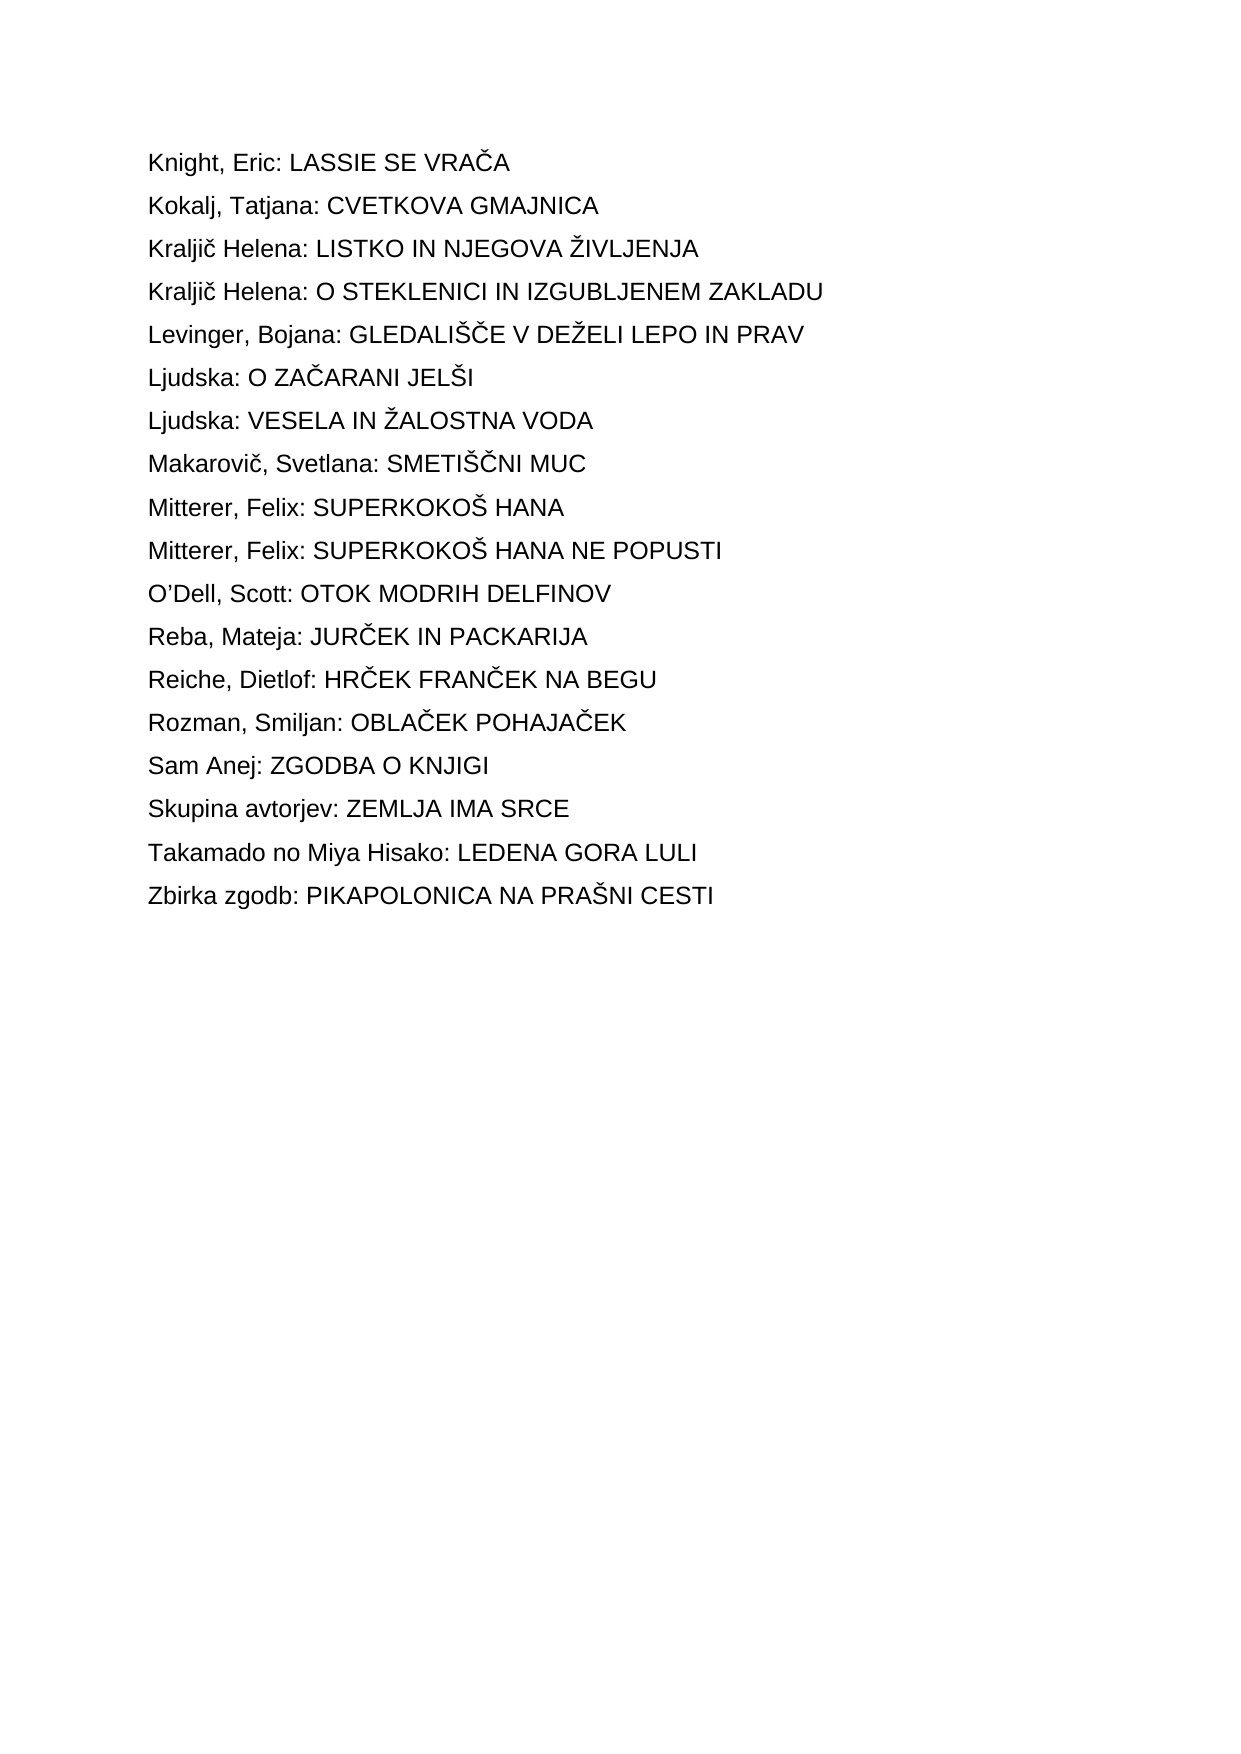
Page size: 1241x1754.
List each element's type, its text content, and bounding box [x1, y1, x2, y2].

text Reba, Mateja: JURČEK IN PACKARIJA [148, 622, 1093, 651]
text Knight, Eric: LASSIE SE VRAČA [148, 148, 1093, 176]
text Kraljič Helena: LISTKO IN NJEGOVA ŽIVLJENJA [148, 234, 1093, 263]
text Rozman, Smiljan: OBLAČEK POHAJAČEK [148, 708, 1093, 737]
text Takamado no Miya Hisako: LEDENA GORA LULI [148, 838, 1093, 866]
text Kraljič Helena: O STEKLENICI IN IZGUBLJENEM ZAKLADU [148, 277, 1093, 306]
text O’Dell, Scott: OTOK MODRIH DELFINOV [148, 579, 1093, 608]
text Ljudska: O ZAČARANI JELŠI [148, 363, 1093, 392]
text Ljudska: VESELA IN ŽALOSTNA VODA [148, 406, 1093, 435]
text Levinger, Bojana: GLEDALIŠČE V DEŽELI LEPO IN PRAV [148, 320, 1093, 349]
text Zbirka zgodb: PIKAPOLONICA NA PRAŠNI CESTI [148, 881, 1093, 909]
text Kokalj, Tatjana: CVETKOVA GMAJNICA [148, 191, 1093, 219]
text Sam Anej: ZGODBA O KNJIGI [148, 751, 1093, 780]
text Skupina avtorjev: ZEMLJA IMA SRCE [148, 794, 1093, 823]
text Reiche, Dietlof: HRČEK FRANČEK NA BEGU [148, 665, 1093, 694]
text Makarovič, Svetlana: SMETIŠČNI MUC [148, 449, 1093, 478]
text Mitterer, Felix: SUPERKOKOŠ HANA NE POPUSTI [148, 536, 1093, 564]
text Mitterer, Felix: SUPERKOKOŠ HANA [148, 493, 1093, 521]
